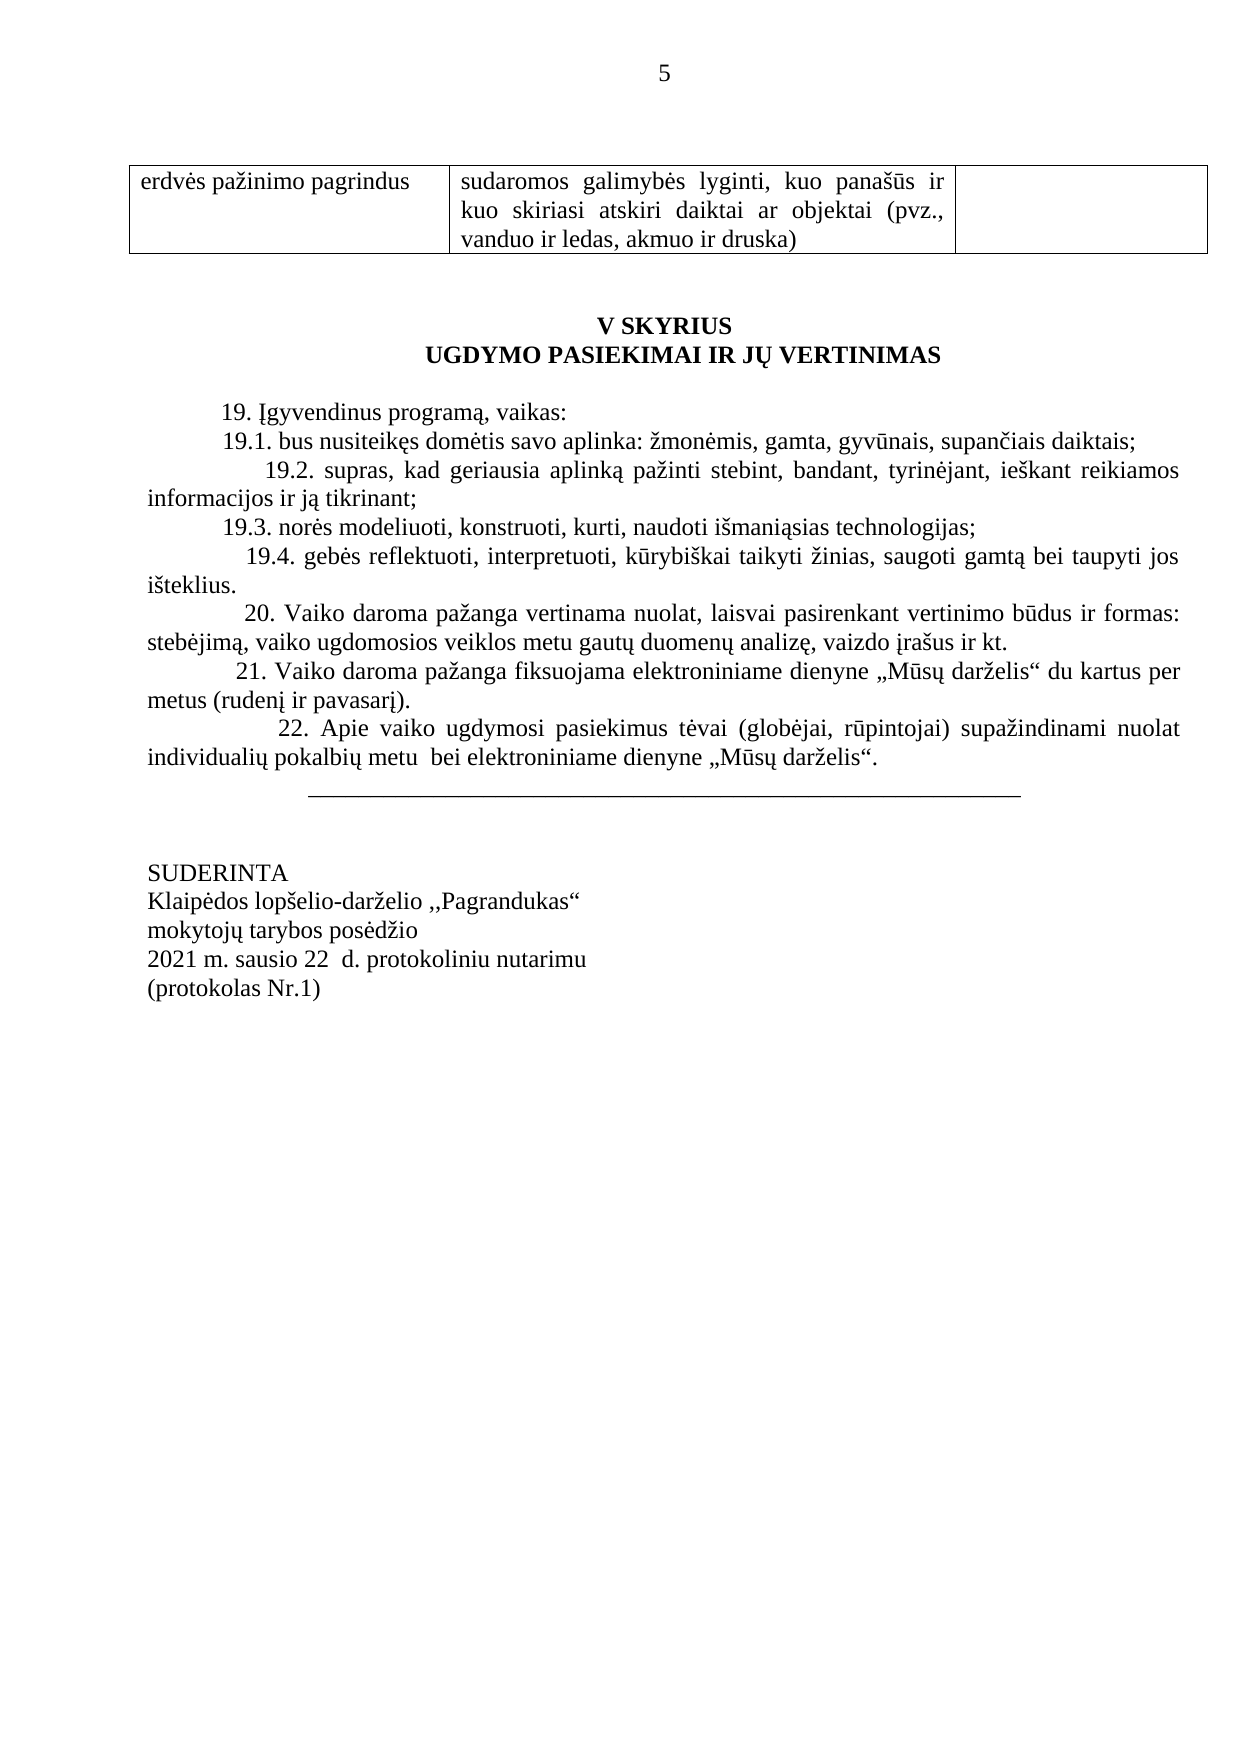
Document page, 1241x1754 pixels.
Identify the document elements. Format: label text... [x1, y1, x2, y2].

text _________________________________________________________ [147, 771, 1182, 800]
text 19.1. bus nusiteikęs domėtis savo aplinka: žmonėmis, gamta, gyvūnais, supančiais daiktais; [147, 426, 1182, 455]
text 19.3. norės modeliuoti, konstruoti, kurti, naudoti išmaniąsias technologijas; [147, 512, 1182, 541]
text (protokolas Nr.1) [147, 973, 1182, 1001]
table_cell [450, 166, 955, 252]
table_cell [130, 166, 449, 252]
text Klaipėdos lopšelio-darželio ,,Pagrandukas“ [147, 886, 1182, 915]
text 2021 m. sausio 22 d. protokoliniu nutarimu [147, 944, 1182, 973]
text SUDERINTA [147, 858, 1182, 886]
text 19.4. gebės reflektuoti, interpretuoti, kūrybiškai taikyti žinias, saugoti gamtą bei taupyti jos išteklius. [147, 541, 1182, 598]
text UGDYMO PASIEKIMAI IR JŲ VERTINIMAS [184, 340, 1182, 368]
text 20. Vaiko daroma pažanga vertinama nuolat, laisvai pasirenkant vertinimo būdus ir formas: stebėjimą, vaiko ugdomosios veiklos metu gautų duomenų analizę, vaizdo įrašus ir kt. [147, 598, 1182, 656]
text V SKYRIUS [147, 311, 1182, 340]
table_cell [956, 166, 1207, 252]
text 19. Įgyvendinus programą, vaikas: [147, 397, 1182, 426]
text 19.2. supras, kad geriausia aplinką pažinti stebint, bandant, tyrinėjant, ieškant reikiamos informacijos ir ją tikrinant; [147, 455, 1182, 512]
text 22. Apie vaiko ugdymosi pasiekimus tėvai (globėjai, rūpintojai) supažindinami nuolat individualių pokalbių metu bei elektroniniame dienyne „Mūsų darželis“. [147, 713, 1182, 771]
text 21. Vaiko daroma pažanga fiksuojama elektroniniame dienyne „Mūsų darželis“ du kartus per metus (rudenį ir pavasarį). [147, 656, 1182, 713]
text mokytojų tarybos posėdžio [147, 915, 1182, 944]
